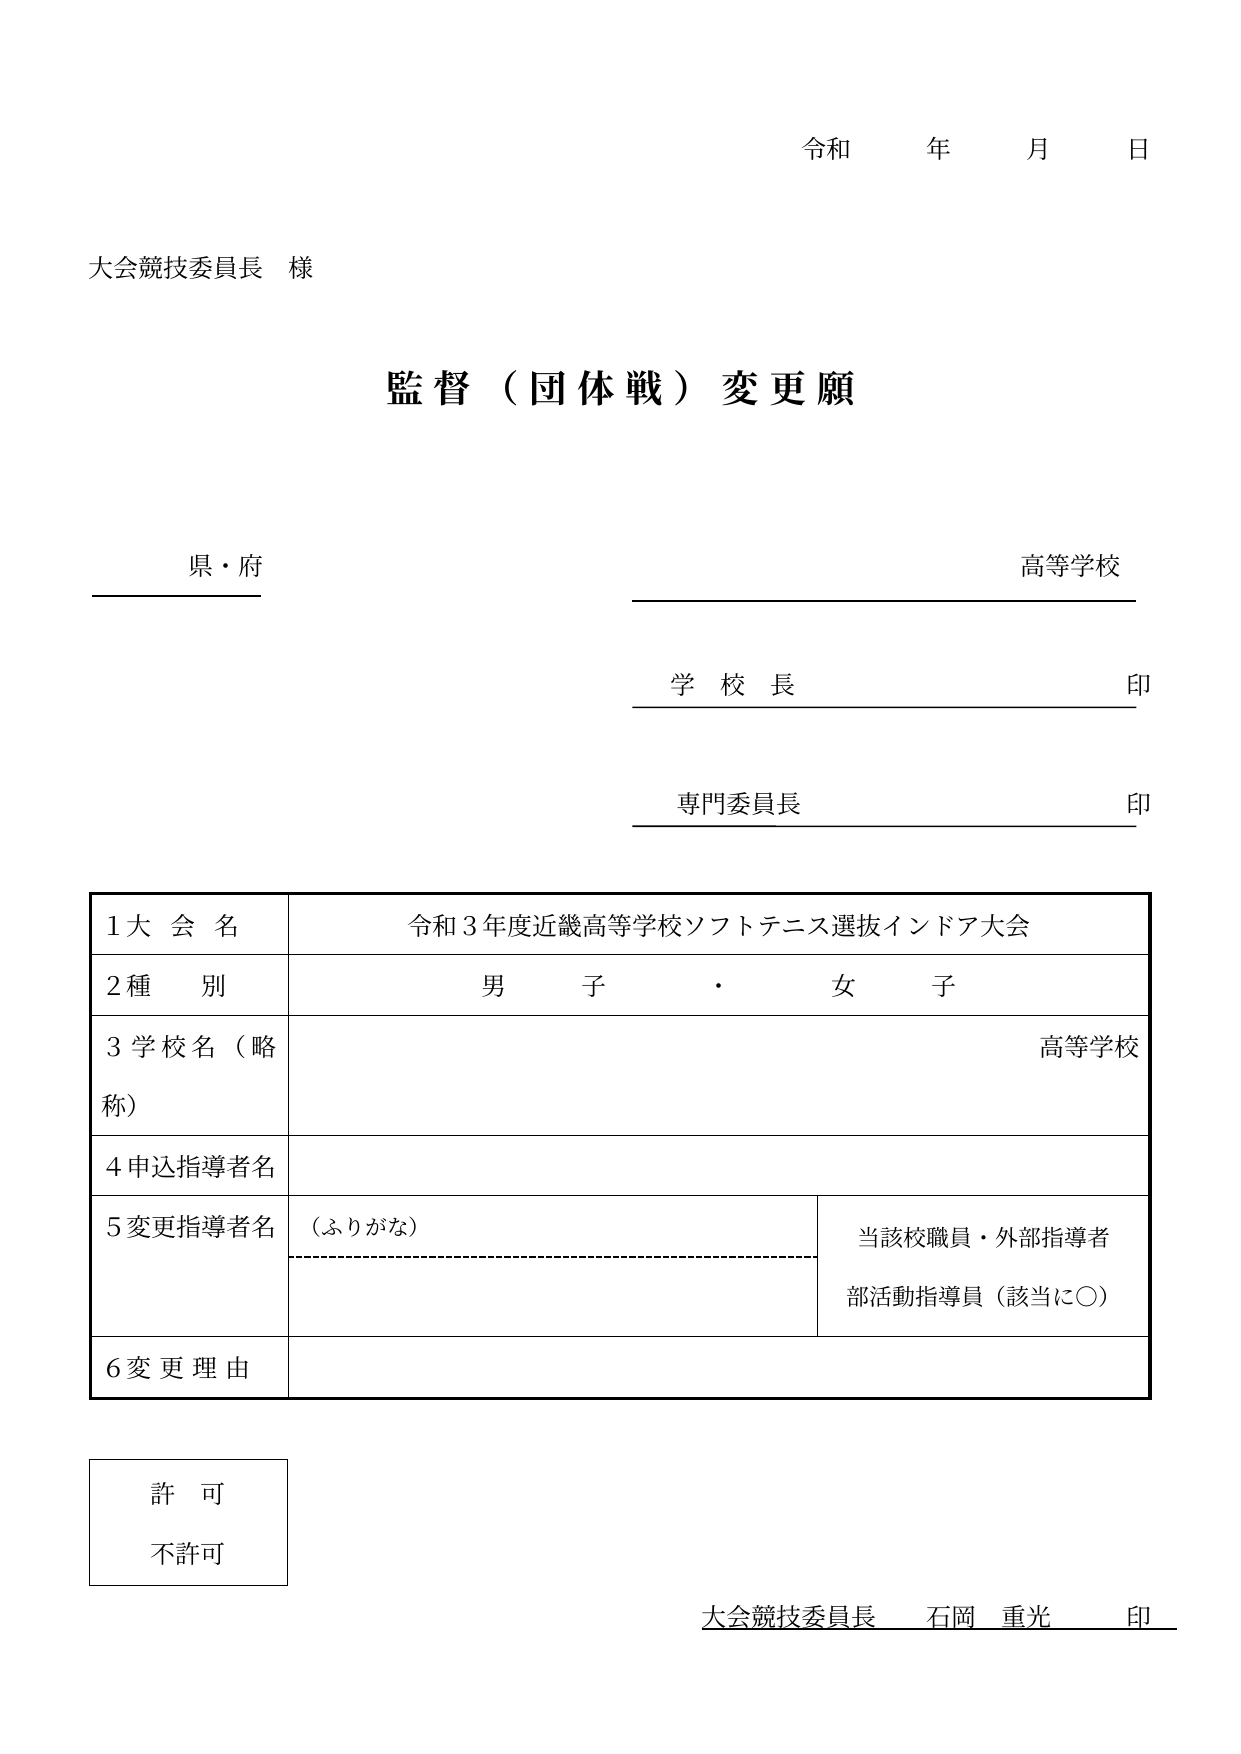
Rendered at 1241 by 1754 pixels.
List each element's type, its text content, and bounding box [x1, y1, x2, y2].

text 専門委員長 印 [89, 773, 1152, 832]
table_header 許 可 不許可 [90, 1460, 287, 1585]
table_header １大会名 [92, 895, 288, 954]
table_cell ６変更理由 [92, 1337, 288, 1397]
text 大会競技委員長 様 [89, 237, 1152, 297]
text 県・府 高等学校 [89, 535, 1152, 594]
table_cell [289, 1136, 1148, 1195]
table_cell ２種別 [92, 955, 288, 1015]
table_cell 高等学校 [289, 1016, 1148, 1135]
text 令和 年 月 日 [89, 118, 1152, 178]
text 大会競技委員長 石岡 重光 印 [89, 1586, 1152, 1645]
table_cell [289, 1256, 817, 1336]
table_cell ４申込指導者名 [92, 1136, 288, 1195]
table_cell ５変更指導者名 [92, 1196, 288, 1336]
table_cell ３学校名（略称） [92, 1016, 288, 1135]
table_header 令和３年度近畿高等学校ソフトテニス選抜インドア大会 [289, 895, 1148, 954]
table_cell 男 子 ・ 女 子 [289, 955, 1148, 1015]
text 監督（団体戦）変更願 [89, 356, 1152, 416]
table_cell 当該校職員・外部指導者 部活動指導員（該当に○） [818, 1196, 1148, 1336]
table_cell （ふりがな） [289, 1196, 817, 1256]
table_cell [289, 1337, 1148, 1397]
text 学 校 長 印 [89, 654, 1152, 713]
